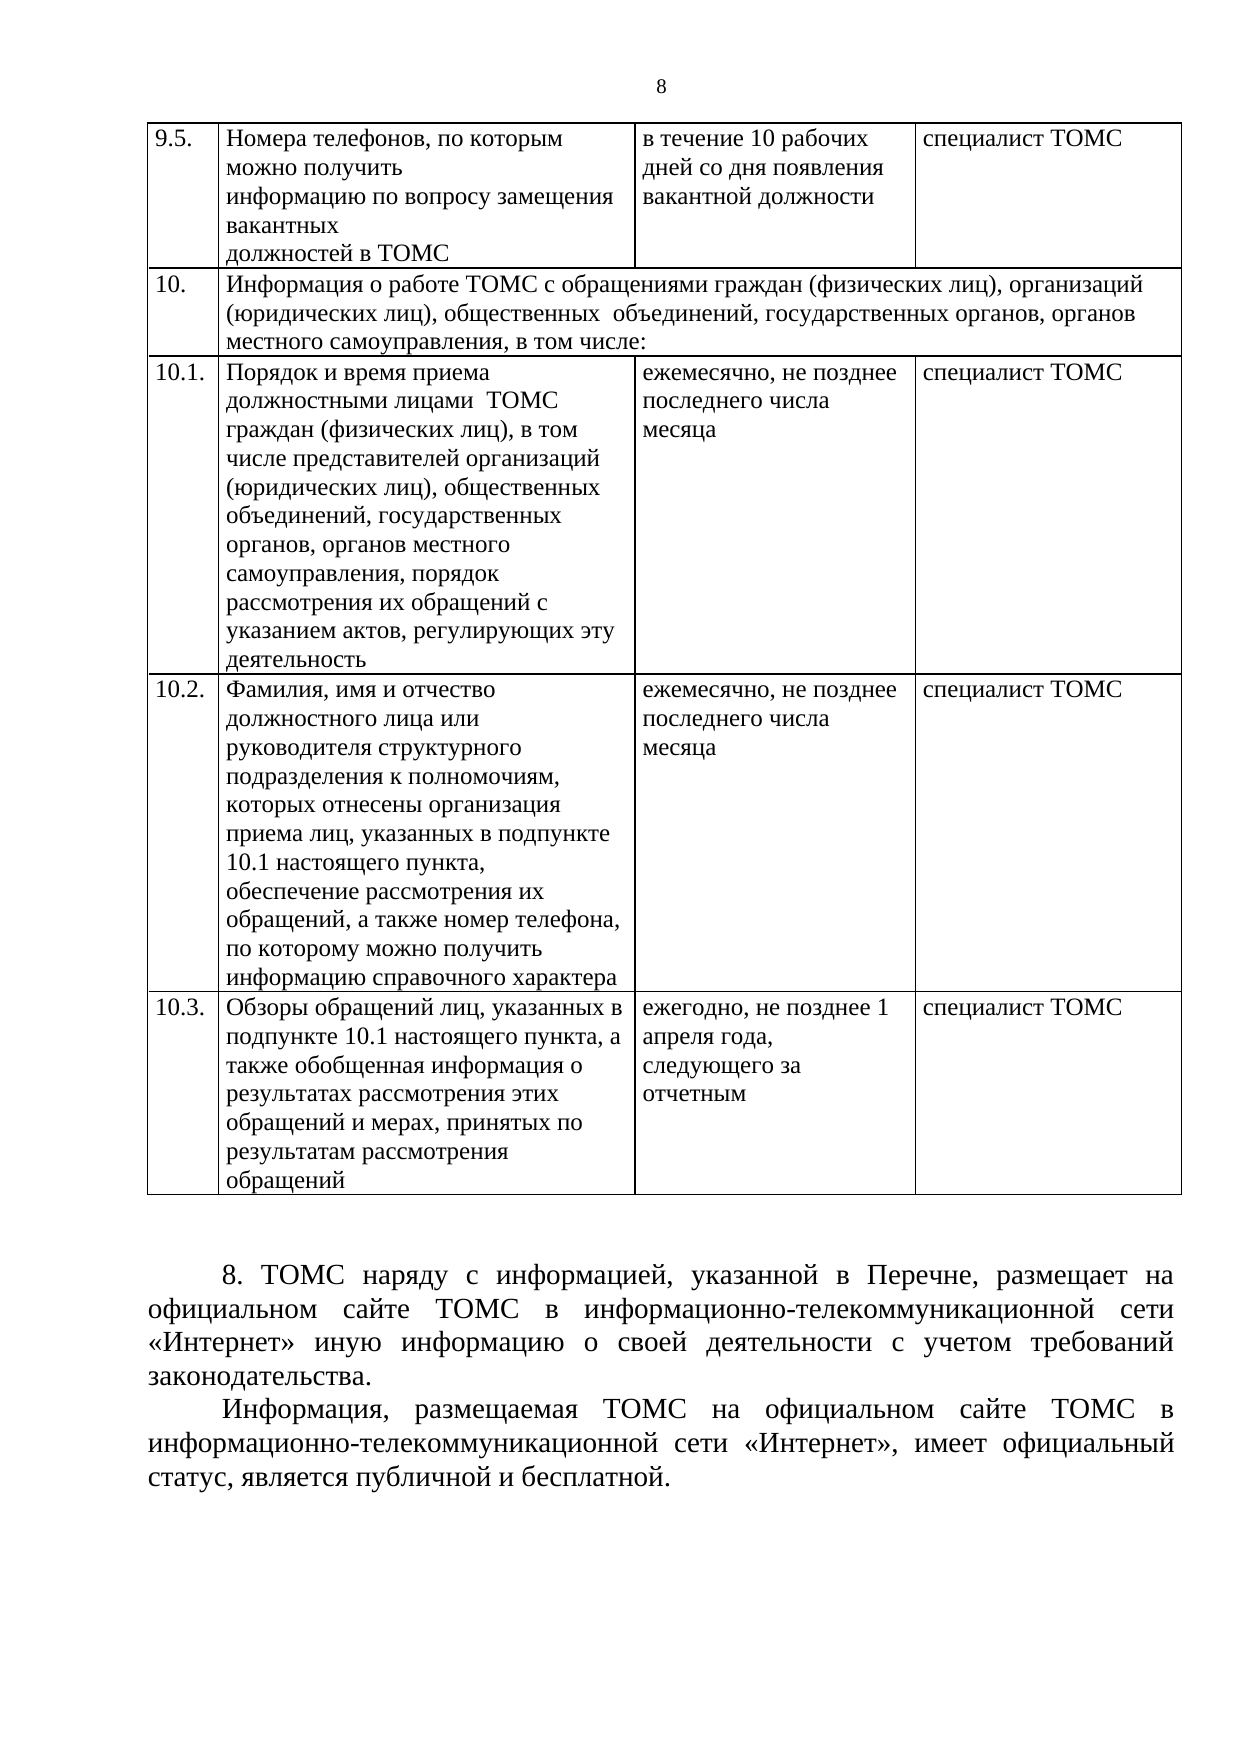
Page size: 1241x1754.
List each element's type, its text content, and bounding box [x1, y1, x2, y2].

table_cell Обзоры обращений лиц, указанных в подпункте 10.1 настоящего пункта, а также обобщенная информация о результатах рассмотрения этих обращений и мерах, принятых по результатам рассмотрения обращений [219, 992, 634, 1193]
table_cell 10.1. [148, 356, 218, 673]
table_cell специалист ТОМС [916, 357, 1181, 673]
table_cell 9.5. [148, 124, 218, 267]
table_cell ежегодно, не позднее 1 апреля года, следующего за отчетным [636, 992, 915, 1193]
table_cell специалист ТОМС [916, 124, 1181, 267]
table_cell 10.3. [148, 992, 218, 1193]
table_cell Фамилия, имя и отчество должностного лица или руководителя структурного подразделения к полномочиям, которых отнесены организация приема лиц, указанных в подпункте 10.1 настоящего пункта, обеспечение рассмотрения их обращений, а также номер телефона, по которому можно получить информацию справочного характера [219, 675, 634, 991]
table_cell ежемесячно, не позднее последнего числа месяца [636, 675, 915, 991]
table_cell Порядок и время приема должностными лицами ТОМС граждан (физических лиц), в том числе представителей организаций (юридических лиц), общественных объединений, государственных органов, органов местного самоуправления, порядок рассмотрения их обращений с указанием актов, регулирующих эту деятельность [219, 357, 634, 673]
table_cell Информация о работе ТОМС с обращениями граждан (физических лиц), организаций (юридических лиц), общественных объединений, государственных органов, органов местного самоуправления, в том числе: [219, 269, 1181, 355]
table_cell ежемесячно, не позднее последнего числа месяца [636, 357, 915, 673]
table_cell Номера телефонов, по которым можно получить информацию по вопросу замещения вакантных должностей в ТОМС [219, 124, 634, 267]
table_cell 10.2. [148, 674, 218, 991]
table_cell в течение 10 рабочих дней со дня появления вакантной должности [636, 124, 915, 267]
table_cell 10. [148, 268, 218, 355]
table_cell специалист ТОМС [916, 675, 1181, 991]
table_cell специалист ТОМС [916, 992, 1181, 1193]
text 8. ТОМС наряду с информацией, указанной в Перечне, размещает на официальном сайте ТОМС в информационно-телекоммуникационной сети «Интернет» иную информацию о своей деятельности с учетом требований законодательства. [148, 1257, 1175, 1392]
text Информация, размещаемая ТОМС на официальном сайте ТОМС в информационно-телекоммуникационной сети «Интернет», имеет официальный статус, является публичной и бесплатной. [148, 1392, 1175, 1492]
